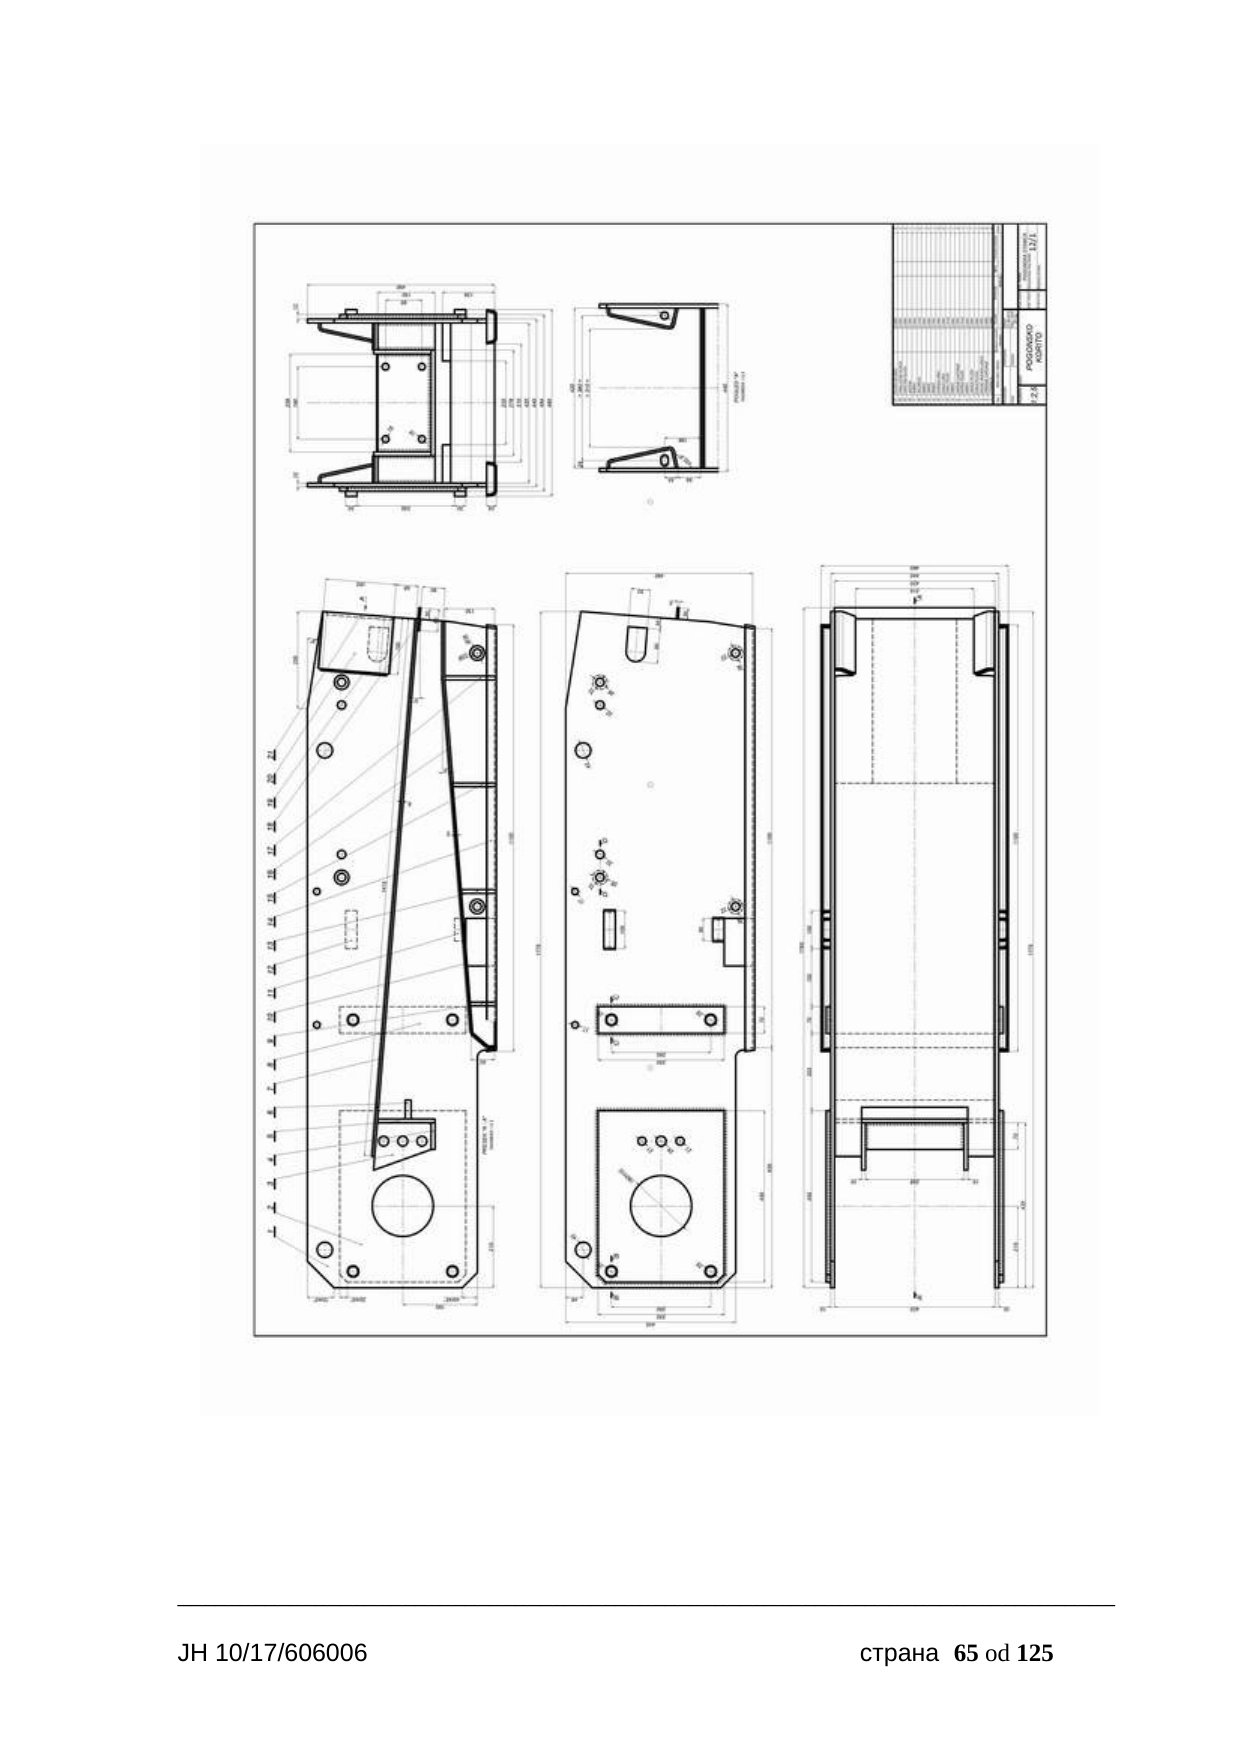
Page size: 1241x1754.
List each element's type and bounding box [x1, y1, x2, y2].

picture [199, 144, 1100, 1416]
